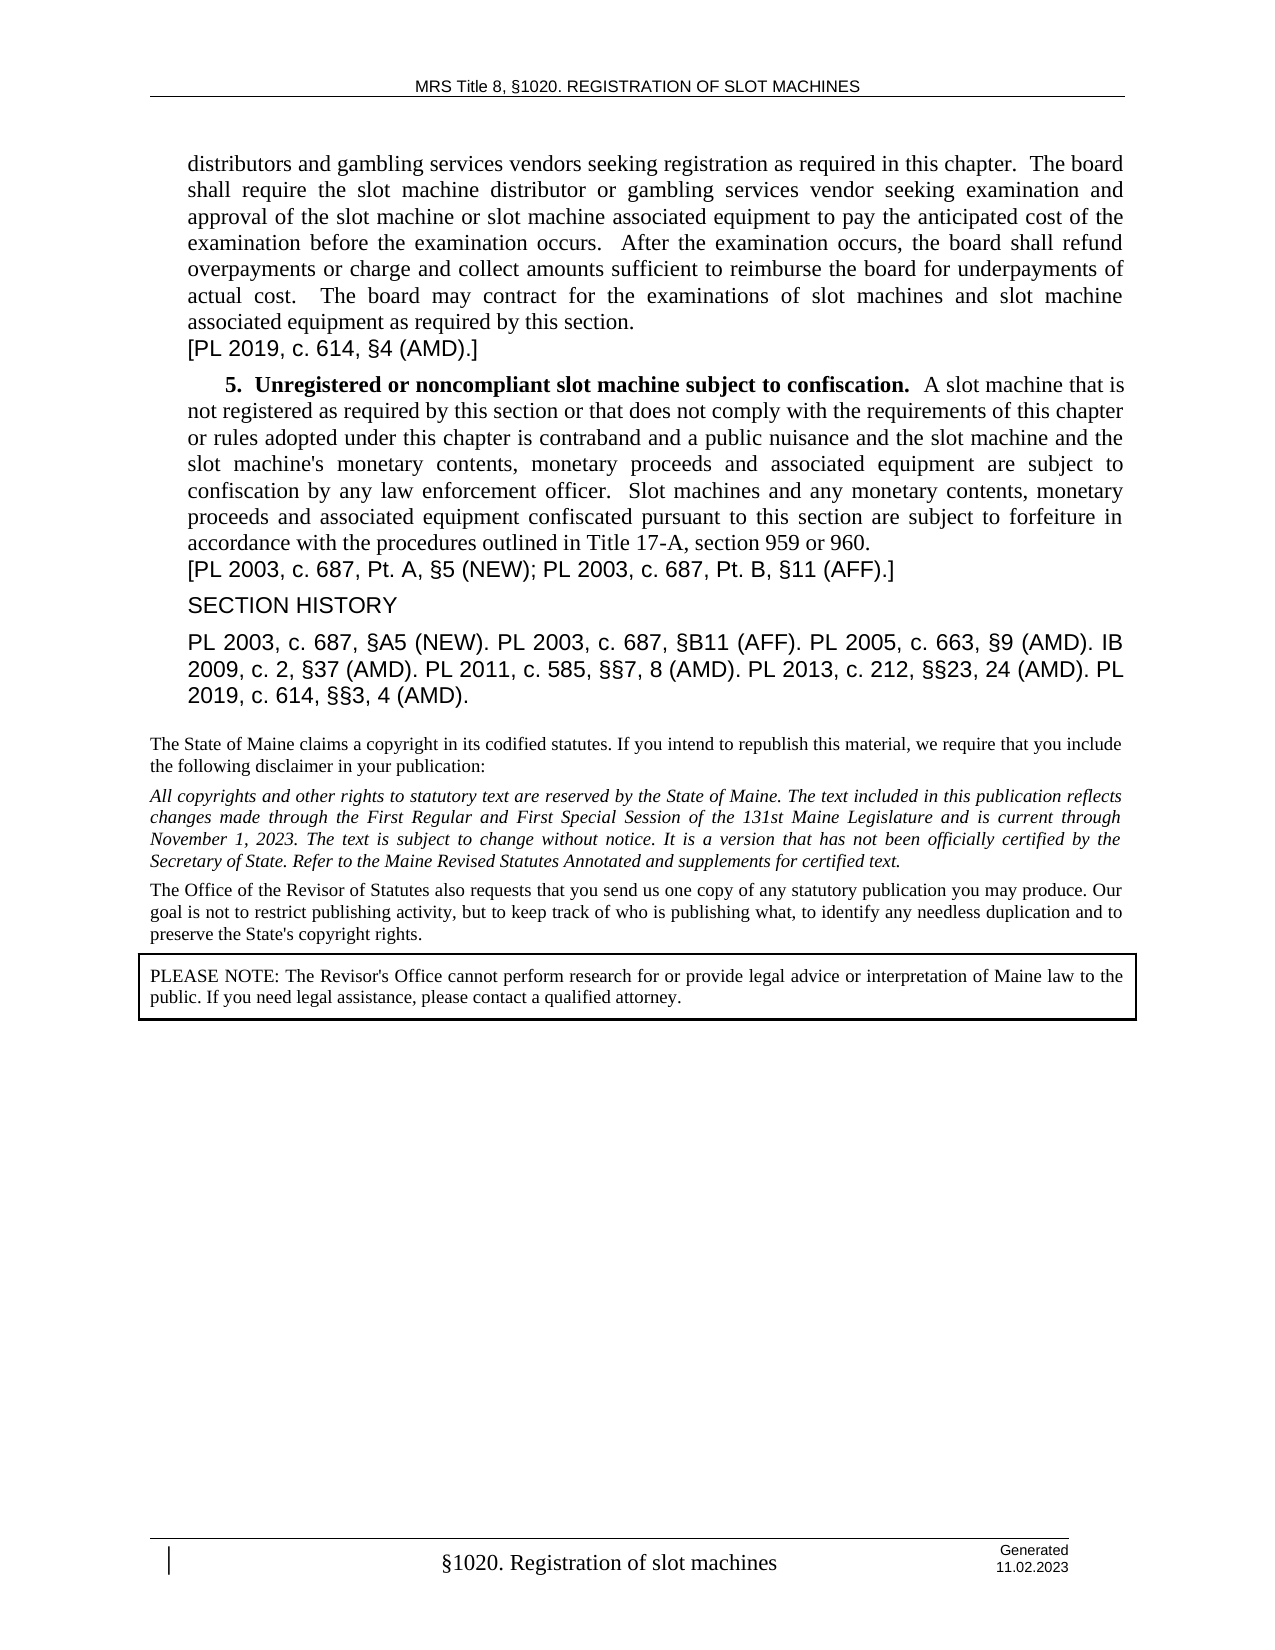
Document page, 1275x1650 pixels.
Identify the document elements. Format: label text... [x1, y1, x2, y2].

text The Office of the Revisor of Statutes also requests that you send us one copy of any statutory publication you may produce. Our goal is not to restrict publishing activity, but to keep track of who is publishing what, to identify any needless duplication and to preserve the State's copyright rights. [150, 879, 1125, 944]
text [187, 150, 1125, 334]
text [PL 2003, c. 687, Pt. A, §5 (NEW); PL 2003, c. 687, Pt. B, §11 (AFF).] [187, 556, 1125, 582]
text 5. Unregistered or noncompliant slot machine subject to confiscation. A slot machine that is not registered as required by this section or that does not comply with the requirements of this chapter or rules adopted under this chapter is contraband and a public nuisance and the slot machine and the slot machine's monetary contents, monetary proceeds and associated equipment are subject to confiscation by any law enforcement officer. Slot machines and any monetary contents, monetary proceeds and associated equipment confiscated pursuant to this section are subject to forfeiture in accordance with the procedures outlined in Title 17‑A, section 959 or 960. [187, 371, 1125, 556]
text [PL 2019, c. 614, §4 (AMD).] [187, 334, 1125, 361]
text The State of Maine claims a copyright in its codified statutes. If you intend to republish this material, we require that you include the following disclaimer in your publication: [150, 733, 1125, 776]
text All copyrights and other rights to statutory text are reserved by the State of Maine. The text included in this publication reflects changes made through the First Regular and First Special Session of the 131st Maine Legislature and is current through November 1, 2023 . The text is subject to change without notice. It is a version that has not been officially certified by the Secretary of State. Refer to the Maine Revised Statutes Annotated and supplements for certified text. [150, 785, 1125, 871]
text SECTION HISTORY [187, 592, 1125, 619]
text PL 2003, c. 687, §A5 (NEW). PL 2003, c. 687, §B11 (AFF). PL 2005, c. 663, §9 (AMD). IB 2009, c. 2, §37 (AMD). PL 2011, c. 585, §§7, 8 (AMD). PL 2013, c. 212, §§23, 24 (AMD). PL 2019, c. 614, §§3, 4 (AMD). [187, 629, 1125, 708]
text PLEASE NOTE: The Revisor's Office cannot perform research for or provide legal advice or interpretation of Maine law to the public. If you need legal assistance, please contact a qualified attorney. [140, 955, 1135, 1018]
